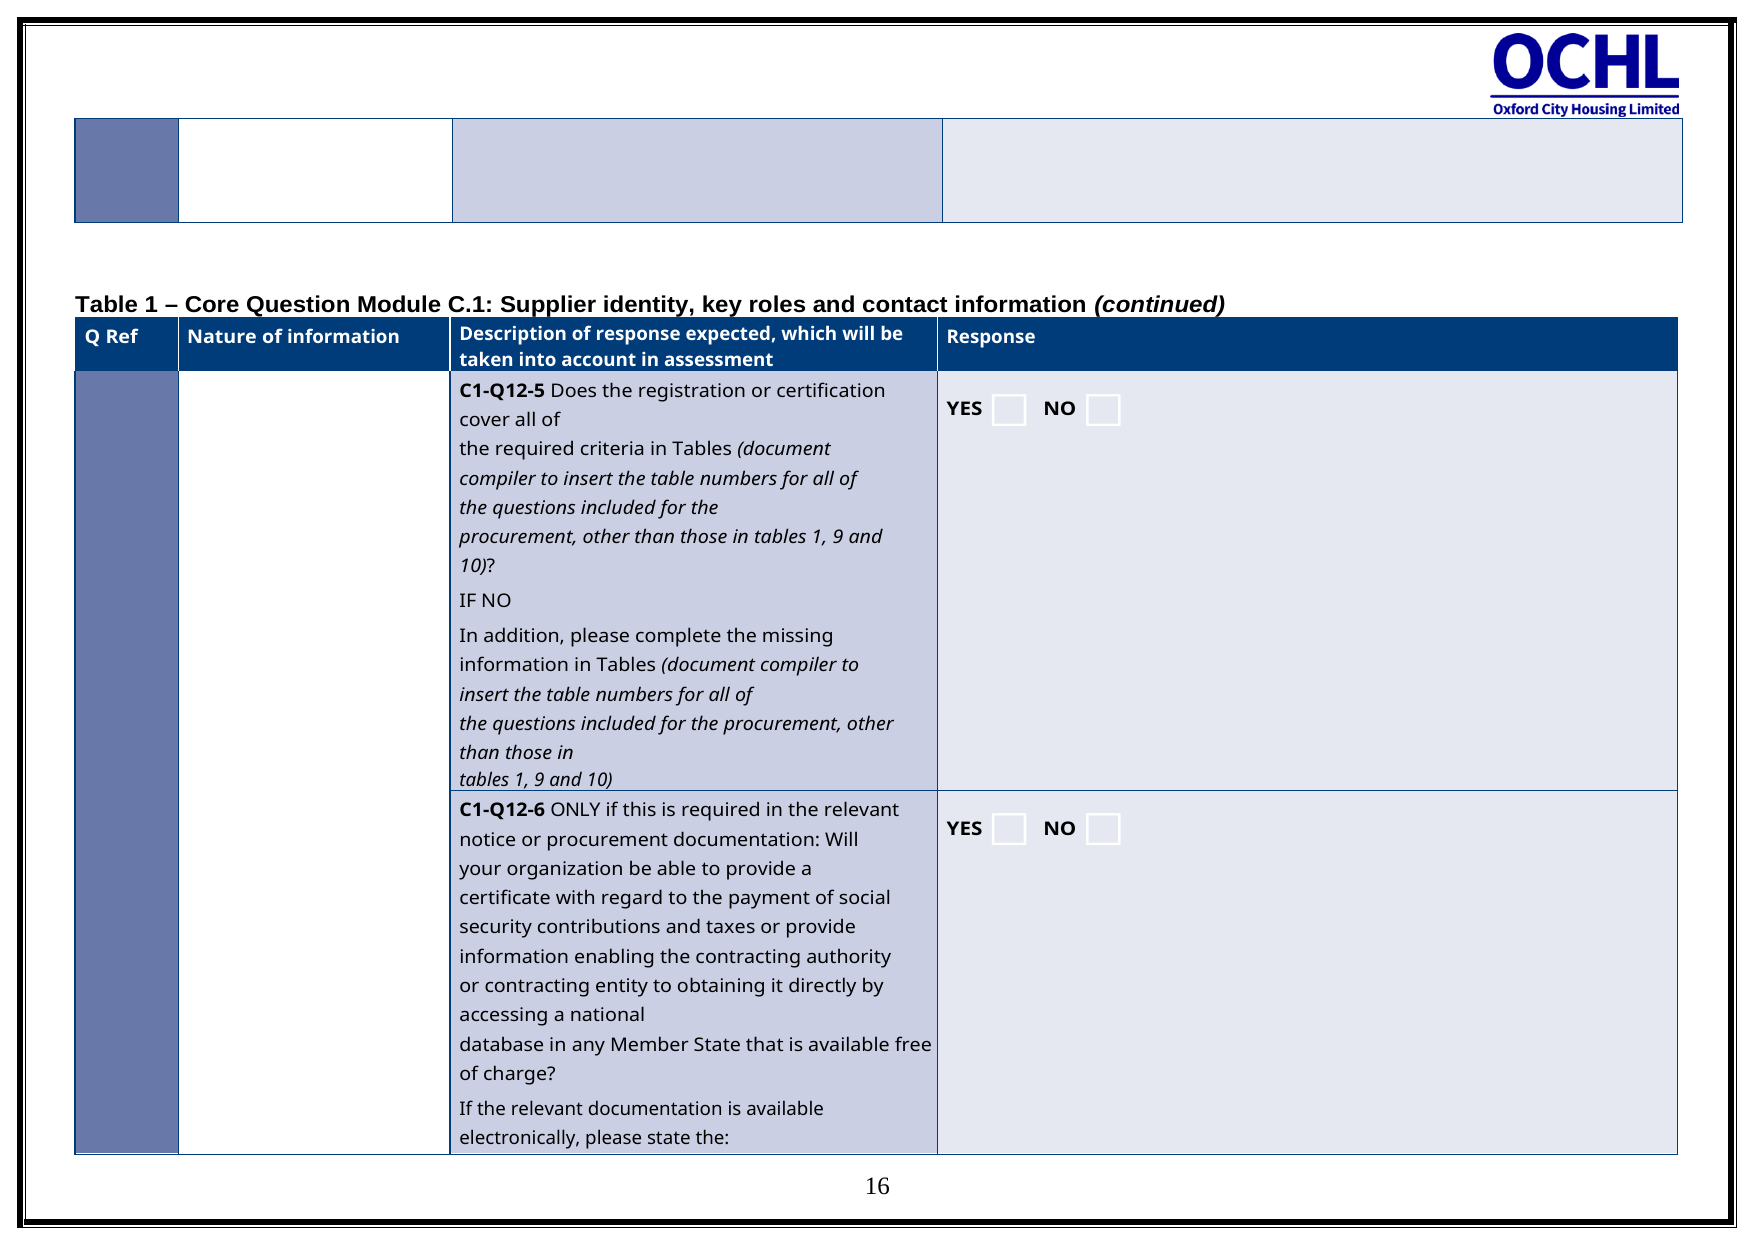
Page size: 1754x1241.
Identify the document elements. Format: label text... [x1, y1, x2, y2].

text Table 1 – Core Question Module C.1: Supplier identity, key roles and contact information (continued) [75, 291, 1679, 317]
table_cell [453, 119, 942, 222]
table_cell C1-Q12-5 Does the registration or certification cover all of the required criteria in Tables (document compiler to insert the table numbers for all of the questions included for the procurement, other than those in tables 1, 9 and 10)? IF NO In addition, please complete the missing information in Tables (document compiler to insert the table numbers for all of the questions included for the procurement, other than those in tables 1, 9 and 10) [451, 371, 937, 790]
table_header Response [938, 317, 1678, 371]
table_header Q Ref [75, 317, 178, 371]
picture [1490, 33, 1679, 117]
table_cell YES NO [938, 371, 1677, 790]
table_cell YES NO [938, 791, 1677, 1153]
table_cell [943, 119, 1682, 222]
table_cell [76, 371, 178, 1153]
table_cell [76, 119, 178, 222]
table_header Description of response expected, which will be taken into account in assessment [451, 317, 937, 371]
table_cell [179, 119, 452, 222]
table_header Nature of information [179, 317, 449, 371]
table_cell [179, 371, 449, 1153]
